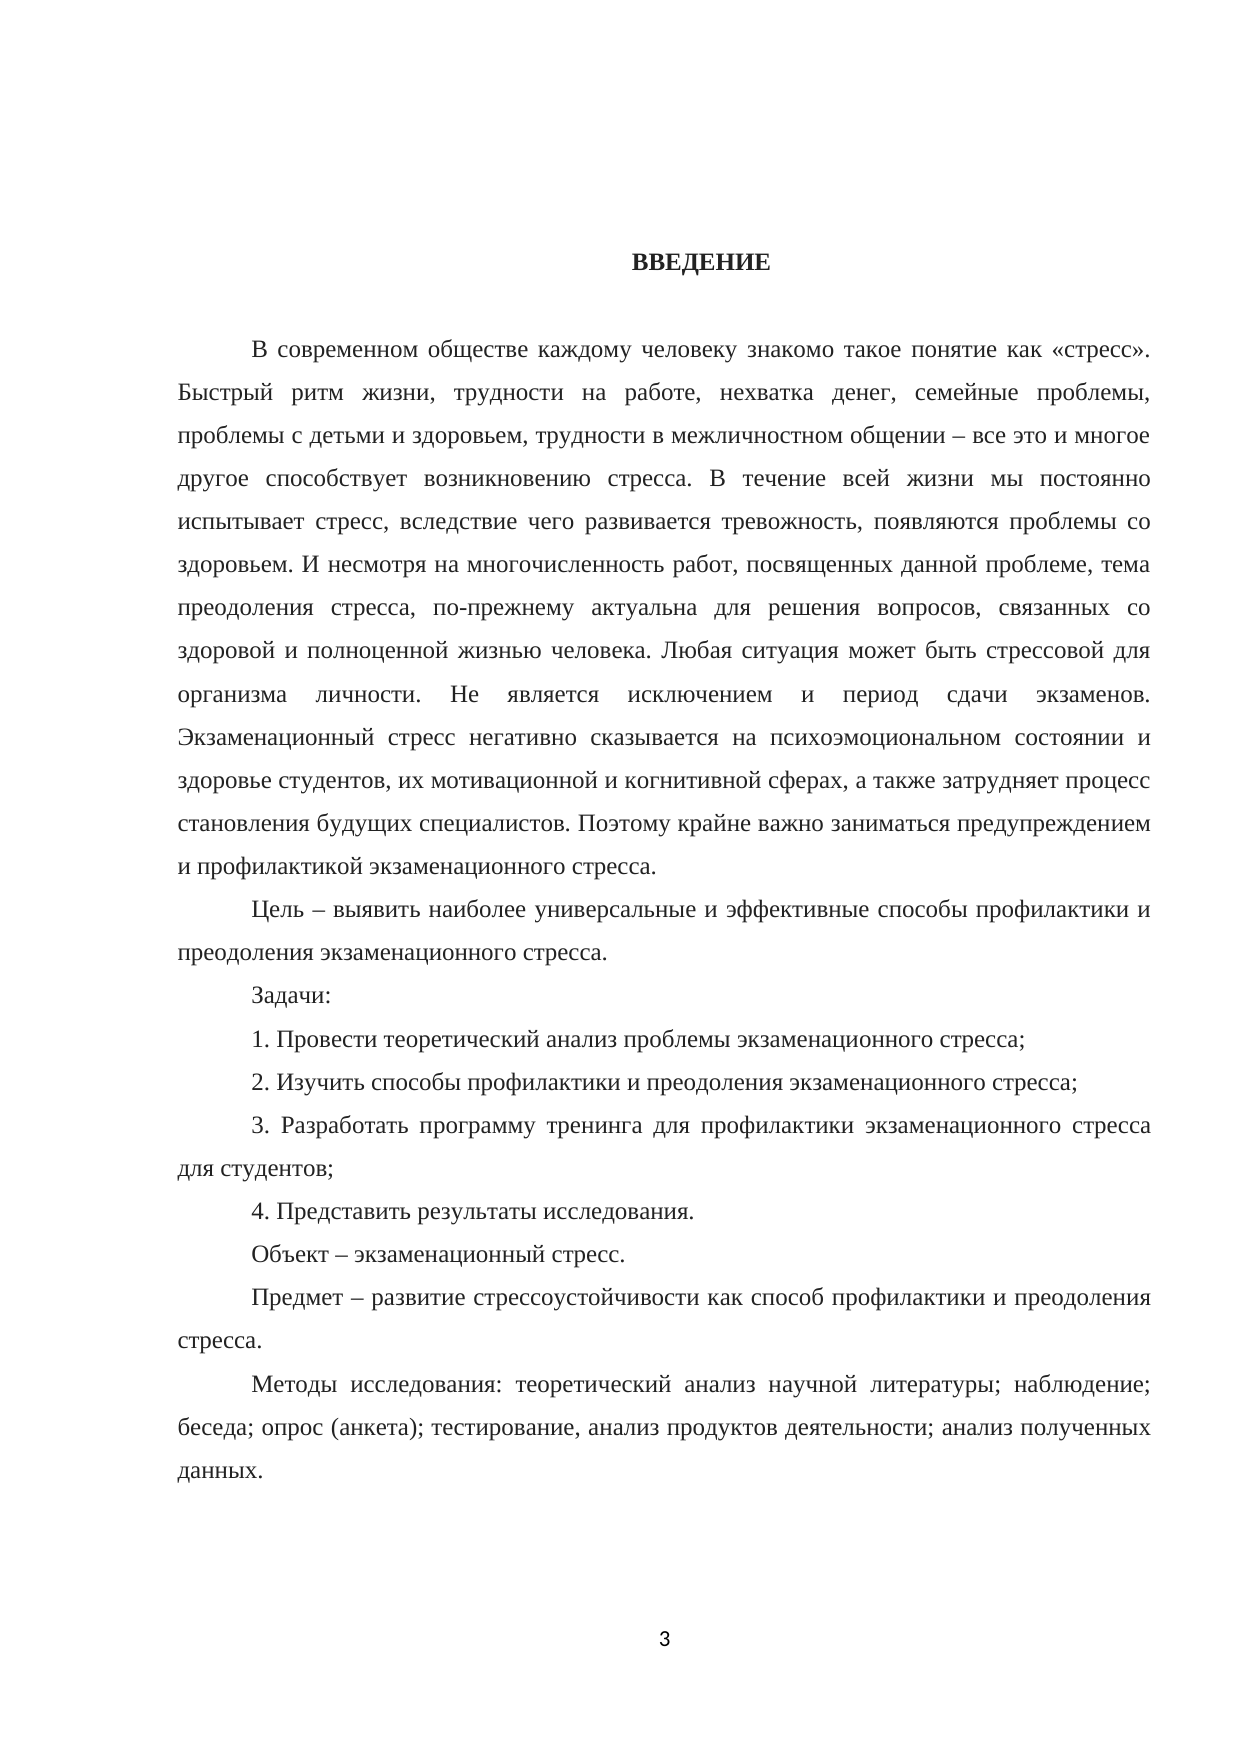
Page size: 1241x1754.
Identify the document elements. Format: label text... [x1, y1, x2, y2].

text Задачи: [177, 981, 1152, 1009]
text 3. Разработать программу тренинга для профилактики экзаменационного стресса для студентов; [177, 1110, 1152, 1182]
text В современном обществе каждому человеку знакомо такое понятие как «стресс». Быстрый ритм жизни, трудности на работе, нехватка денег, семейные проблемы, проблемы с детьми и здоровьем, трудности в межличностном общении – все это и многое другое способствует возникновению стресса. В течение всей жизни мы постоянно испытывает стресс, вследствие чего развивается тревожность, появляются проблемы со здоровьем. И несмотря на многочисленность работ, посвященных данной проблеме, тема преодоления стресса, по-прежнему актуальна для решения вопросов, связанных со здоровой и полноценной жизнью человека. Любая ситуация может быть стрессовой для организма личности. Не является исключением и период сдачи экзаменов. Экзаменационный стресс негативно сказывается на психоэмоциональном состоянии и здоровье студентов, их мотивационной и когнитивной сферах, а также затрудняет процесс становления будущих специалистов. Поэтому крайне важно заниматься предупреждением и профилактикой экзаменационного стресса. [177, 334, 1152, 880]
text 2. Изучить способы профилактики и преодоления экзаменационного стресса; [177, 1067, 1152, 1096]
text Цель – выявить наиболее универсальные и эффективные способы профилактики и преодоления экзаменационного стресса. [177, 894, 1152, 966]
text Объект – экзаменационный стресс. [177, 1239, 1152, 1268]
text Предмет – развитие стрессоустойчивости как способ профилактики и преодоления стресса. [177, 1282, 1152, 1354]
text ВВЕДЕНИЕ [177, 247, 1152, 276]
text 1. Провести теоретический анализ проблемы экзаменационного стресса; [177, 1024, 1152, 1052]
text 4. Представить результаты исследования. [177, 1196, 1152, 1225]
text Методы исследования: теоретический анализ научной литературы; наблюдение; беседа; опрос (анкета); тестирование, анализ продуктов деятельности; анализ полученных данных. [177, 1369, 1152, 1484]
